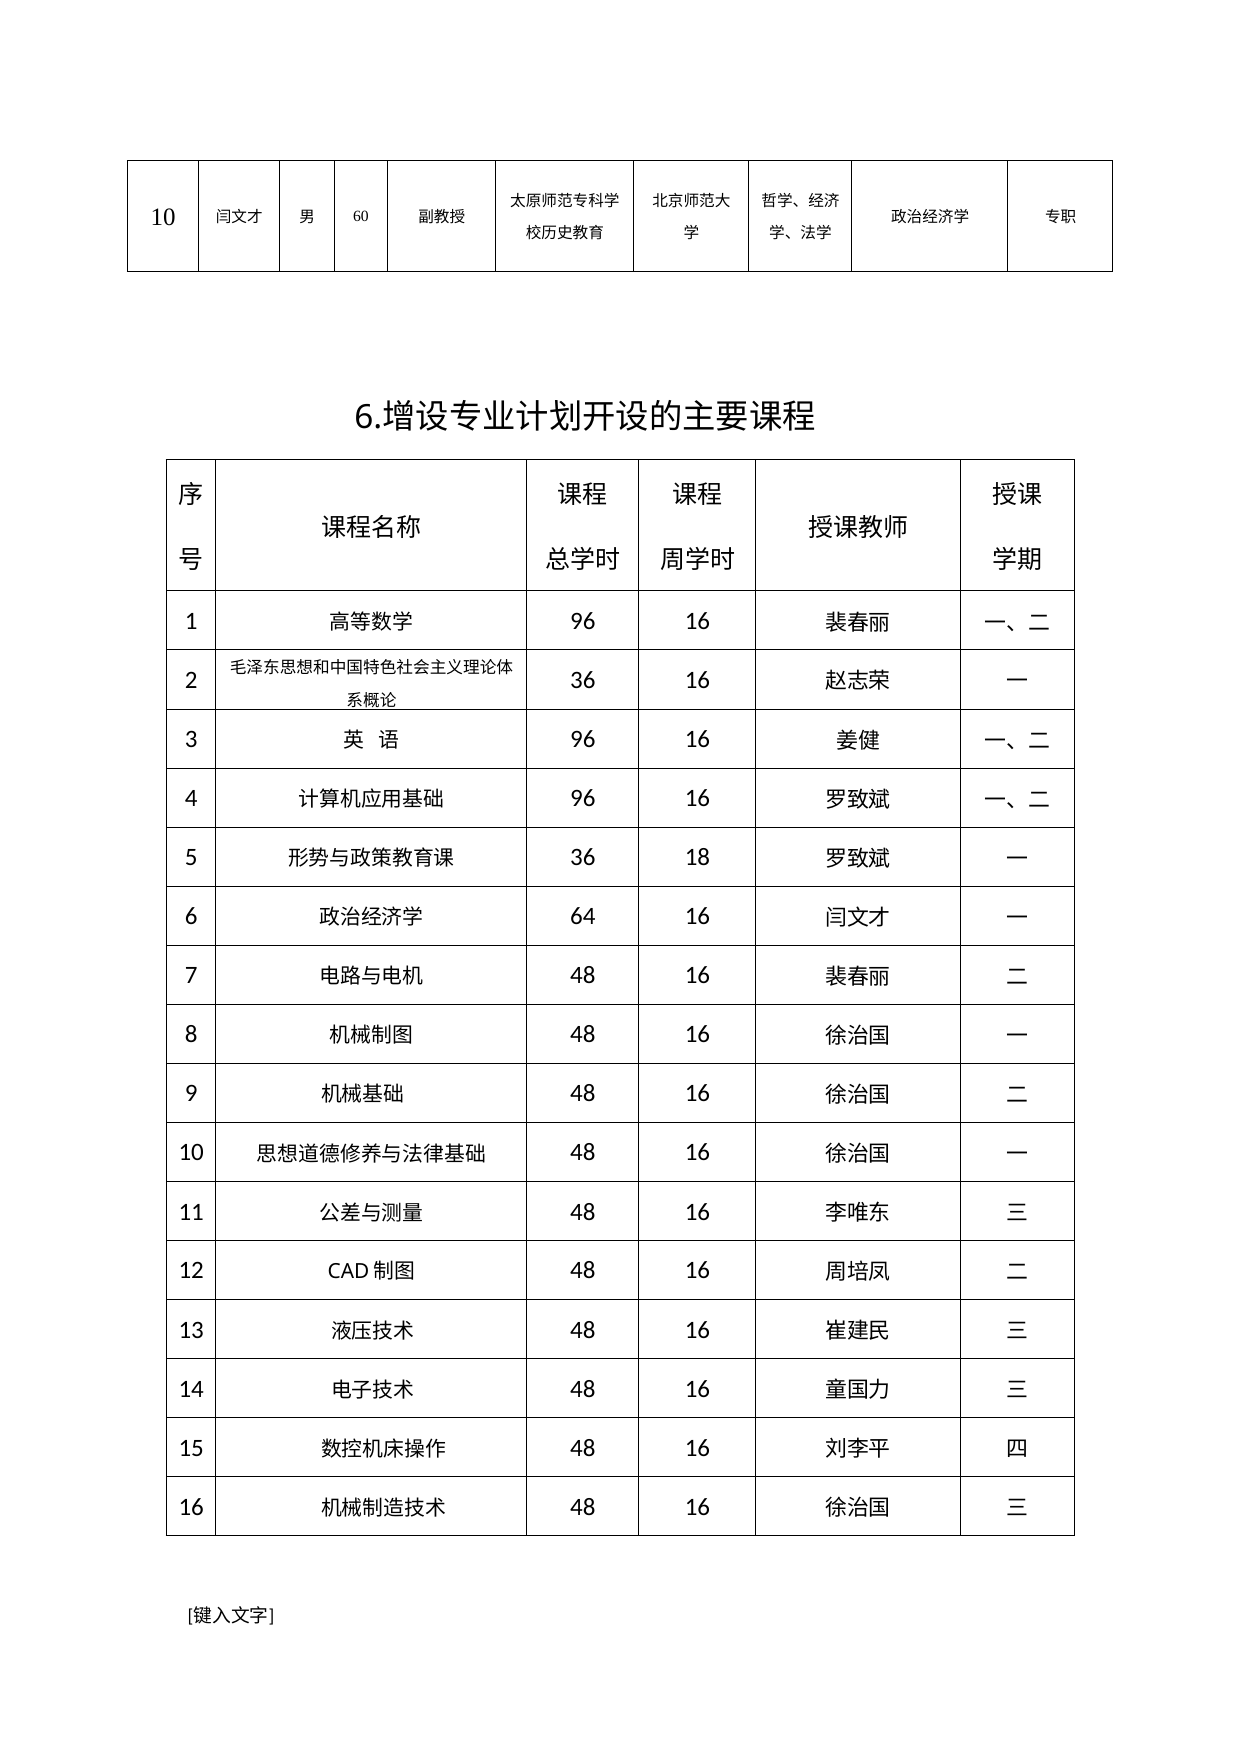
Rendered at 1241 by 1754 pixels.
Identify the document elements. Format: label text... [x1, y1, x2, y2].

table_cell 计算机应用基础 [216, 769, 526, 827]
table_header 课程 周学时 [639, 460, 755, 590]
table_header 序号 [167, 460, 215, 590]
table_cell 裴春丽 [756, 591, 960, 649]
table_cell 机械制图 [216, 1005, 526, 1063]
table_cell 6 [167, 887, 215, 945]
table_cell 3 [167, 710, 215, 767]
table_cell 二 [961, 1241, 1074, 1299]
table_cell 48 [527, 1005, 638, 1063]
table_cell 16 [639, 710, 755, 767]
table_cell 三 [961, 1359, 1074, 1417]
table_cell 太原师范专科学校历史教育 [496, 161, 633, 271]
table_header 课程 总学时 [527, 460, 638, 590]
table_cell 思想道德修养与法律基础 [216, 1123, 526, 1181]
table_cell 15 [167, 1418, 215, 1476]
table_cell 2 [167, 650, 215, 708]
table_cell 14 [167, 1359, 215, 1417]
table_cell 16 [639, 887, 755, 945]
table_cell 政治经济学 [216, 887, 526, 945]
text 6.增设专业计划开设的主要课程 [187, 382, 1053, 447]
table_cell 闫文才 [756, 887, 960, 945]
table_cell 崔建民 [756, 1300, 960, 1358]
table_cell 徐治国 [756, 1005, 960, 1063]
table_cell 公差与测量 [216, 1182, 526, 1240]
table_cell 形势与政策教育课 [216, 828, 526, 886]
table_header 授课教师 [756, 460, 960, 590]
table_cell 16 [639, 1064, 755, 1122]
table_cell 48 [527, 1418, 638, 1476]
table_cell 机械制造技术 [216, 1477, 526, 1535]
table_cell 一 [961, 1005, 1074, 1063]
table_cell 罗致斌 [756, 828, 960, 886]
table_cell 一 [961, 1123, 1074, 1181]
table_cell 16 [639, 1123, 755, 1181]
table_cell 男 [280, 161, 334, 271]
table_cell 周培凤 [756, 1241, 960, 1299]
table_cell 16 [639, 1359, 755, 1417]
table_cell 徐治国 [756, 1477, 960, 1535]
table_cell 二 [961, 946, 1074, 1004]
table_cell 三 [961, 1477, 1074, 1535]
table_cell 政治经济学 [852, 161, 1007, 271]
table_cell 数控机床操作 [216, 1418, 526, 1476]
table_cell 18 [639, 828, 755, 886]
table_cell 48 [527, 1182, 638, 1240]
table_cell 四 [961, 1418, 1074, 1476]
table_cell 电路与电机 [216, 946, 526, 1004]
table_cell 13 [167, 1300, 215, 1358]
table_cell 16 [639, 650, 755, 708]
table_cell 96 [527, 591, 638, 649]
table_cell 10 [167, 1123, 215, 1181]
table_cell 二 [961, 1064, 1074, 1122]
table_cell 一、二 [961, 710, 1074, 767]
table_cell 罗致斌 [756, 769, 960, 827]
table_cell 童国力 [756, 1359, 960, 1417]
table_cell 36 [527, 828, 638, 886]
table_cell 48 [527, 1359, 638, 1417]
table_header 课程名称 [216, 460, 526, 590]
table_cell 李唯东 [756, 1182, 960, 1240]
table_cell 16 [639, 591, 755, 649]
table_cell 5 [167, 828, 215, 886]
table_cell 96 [527, 710, 638, 767]
table_cell 专职 [1008, 161, 1112, 271]
table_cell 10 [128, 161, 198, 271]
table_cell 11 [167, 1182, 215, 1240]
table_cell 一 [961, 887, 1074, 945]
table_cell 16 [639, 1005, 755, 1063]
table_cell 机械基础 [216, 1064, 526, 1122]
table_cell 高等数学 [216, 591, 526, 649]
table_cell 1 [167, 591, 215, 649]
table_cell 英 语 [216, 710, 526, 767]
table_cell 刘李平 [756, 1418, 960, 1476]
table_cell 赵志荣 [756, 650, 960, 708]
table_cell 闫文才 [199, 161, 279, 271]
table_cell 北京师范大学 [634, 161, 748, 271]
table_cell 4 [167, 769, 215, 827]
table_cell 16 [639, 946, 755, 1004]
table_cell 一、二 [961, 591, 1074, 649]
table_cell 48 [527, 1064, 638, 1122]
table_cell 哲学、经济学、法学 [749, 161, 851, 271]
table_cell 7 [167, 946, 215, 1004]
table_cell 36 [527, 650, 638, 708]
table_cell 16 [639, 1477, 755, 1535]
table_cell CAD制图 [216, 1241, 526, 1299]
table_cell 16 [639, 769, 755, 827]
table_cell 16 [639, 1300, 755, 1358]
table_cell 16 [639, 1418, 755, 1476]
table_cell 副教授 [388, 161, 495, 271]
table_header 授课 学期 [961, 460, 1074, 590]
table_cell 48 [527, 1241, 638, 1299]
table_cell 16 [639, 1182, 755, 1240]
table_cell 液压技术 [216, 1300, 526, 1358]
table_cell 徐治国 [756, 1064, 960, 1122]
table_cell 48 [527, 1300, 638, 1358]
table_cell 12 [167, 1241, 215, 1299]
table_cell 8 [167, 1005, 215, 1063]
table_cell 一 [961, 828, 1074, 886]
table_cell 64 [527, 887, 638, 945]
table_cell 电子技术 [216, 1359, 526, 1417]
table_cell 徐治国 [756, 1123, 960, 1181]
table_cell 裴春丽 [756, 946, 960, 1004]
table_cell 60 [335, 161, 387, 271]
table_cell 96 [527, 769, 638, 827]
table_cell 三 [961, 1182, 1074, 1240]
table_cell 姜健 [756, 710, 960, 767]
table_cell 48 [527, 946, 638, 1004]
table_cell 三 [961, 1300, 1074, 1358]
table_cell 毛泽东思想和中国特色社会主义理论体系概论 [216, 650, 526, 708]
table_cell 16 [167, 1477, 215, 1535]
table_cell 9 [167, 1064, 215, 1122]
table_cell 一、二 [961, 769, 1074, 827]
table_cell 48 [527, 1477, 638, 1535]
table_cell 48 [527, 1123, 638, 1181]
table_cell 16 [639, 1241, 755, 1299]
table_cell 一 [961, 650, 1074, 708]
